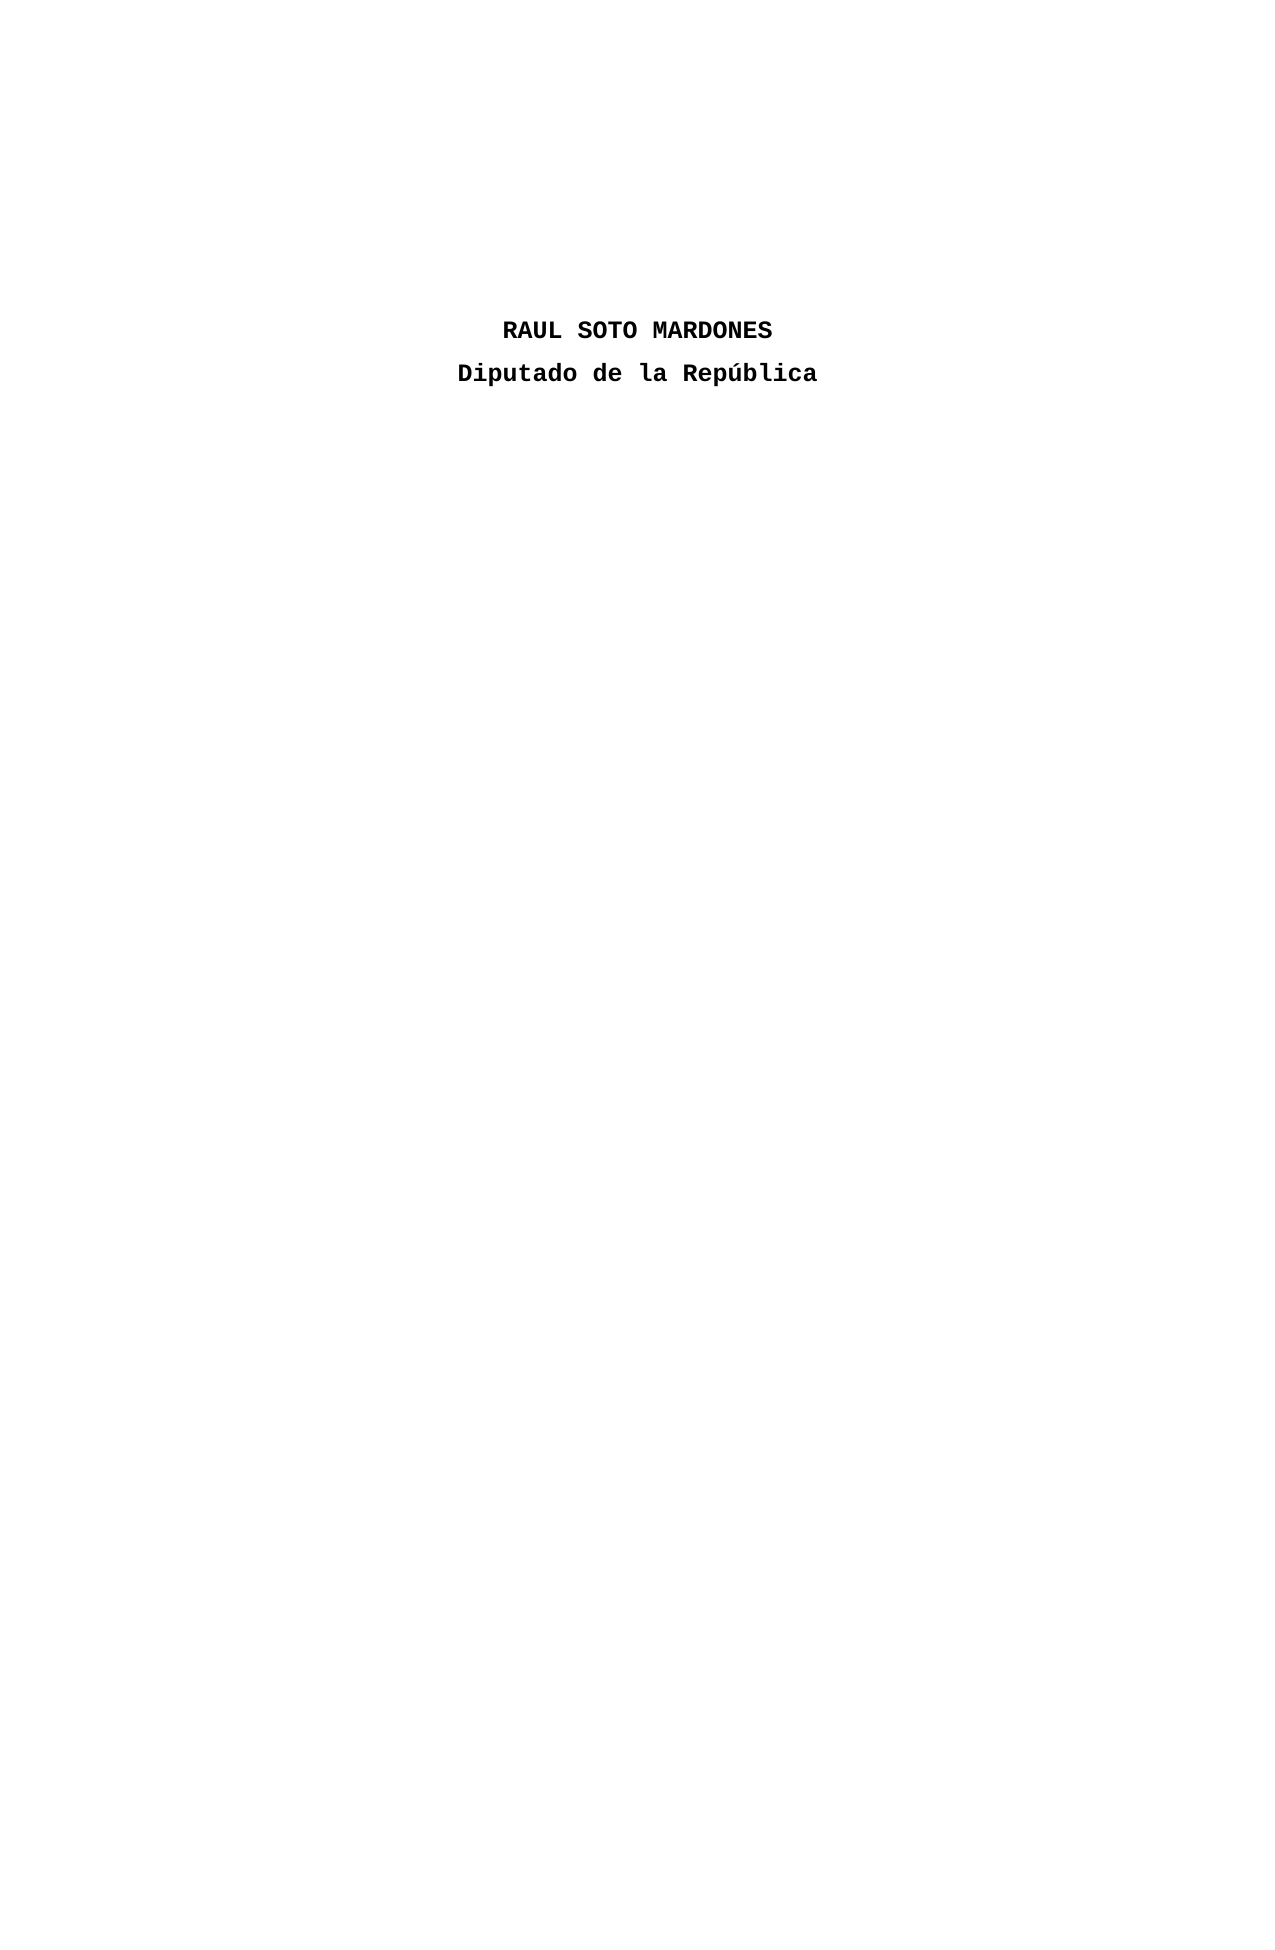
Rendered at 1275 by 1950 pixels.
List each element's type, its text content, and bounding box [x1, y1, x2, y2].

text Diputado de la República [177, 360, 1098, 388]
text RAUL SOTO MARDONES [177, 318, 1098, 346]
